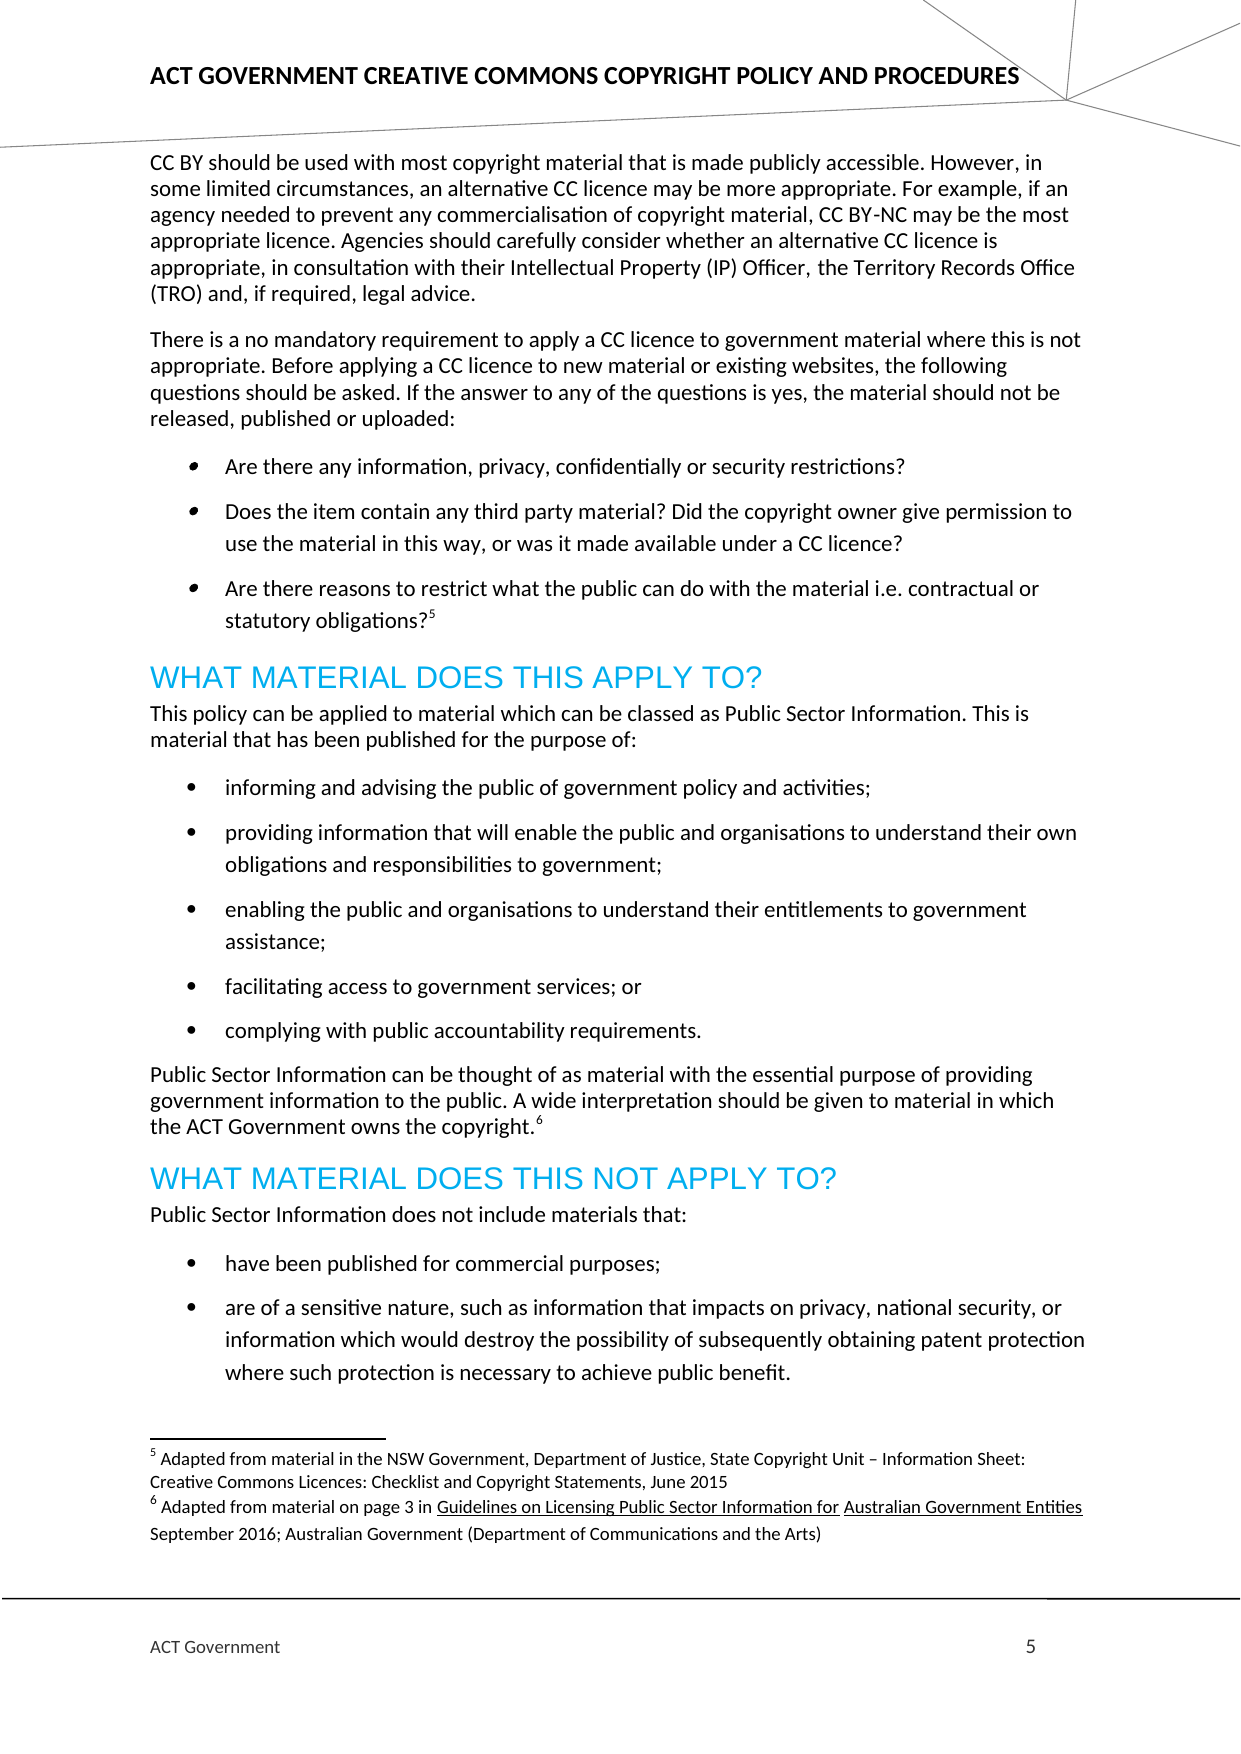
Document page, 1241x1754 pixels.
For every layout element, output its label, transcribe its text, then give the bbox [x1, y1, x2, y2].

text This policy can be applied to material which can be classed as Public Sector Information. This is material that has been published for the purpose of: [150, 701, 1090, 753]
subtitle What material does this apply to? [150, 663, 1090, 694]
text Public Sector Information does not include materials that: [150, 1202, 1090, 1228]
subtitle What material does this NOT apply to? [150, 1164, 1090, 1196]
list providing information that will enable the public and organisations to understand their own obligations and responsibilities to government; [187, 818, 1090, 878]
list are of a sensitive nature, such as information that impacts on privacy, national security, or information which would destroy the possibility of subsequently obtaining patent protection where such protection is necessary to achieve public benefit. [187, 1293, 1090, 1386]
list complying with public accountability requirements. [187, 1017, 1090, 1044]
list enabling the public and organisations to understand their entitlements to government assistance; [187, 895, 1090, 955]
list have been published for commercial purposes; [187, 1249, 1090, 1277]
list informing and advising the public of government policy and activities; [187, 773, 1090, 801]
text Public Sector Information can be thought of as material with the essential purpose of providing government information to the public. A wide interpretation should be given to material in which the ACT Government owns the copyright. [150, 1061, 1090, 1139]
text CC BY should be used with most copyright material that is made publicly accessible. However, in some limited circumstances, an alternative CC licence may be more appropriate. For example, if an agency needed to prevent any commercialisation of copyright material, CC BY-NC may be the most appropriate licence. Agencies should carefully consider whether an alternative CC licence is appropriate, in consultation with their Intellectual Property (IP) Officer, the Territory Records Office (TRO) and, if required, legal advice. [150, 150, 1090, 306]
list Are there any information, privacy, confidentially or security restrictions? [187, 452, 1090, 480]
list Does the item contain any third party material? Did the copyright owner give permission to use the material in this way, or was it made available under a CC licence? [187, 497, 1090, 557]
list facilitating access to government services; or [187, 972, 1090, 1000]
text There is a no mandatory requirement to apply a CC licence to government material where this is not appropriate. Before applying a CC licence to new material or existing websites, the following questions should be asked. If the answer to any of the questions is yes, the material should not be released, published or uploaded: [150, 327, 1090, 431]
list Are there reasons to restrict what the public can do with the material i.e. contractual or statutory obligations? [187, 574, 1090, 634]
